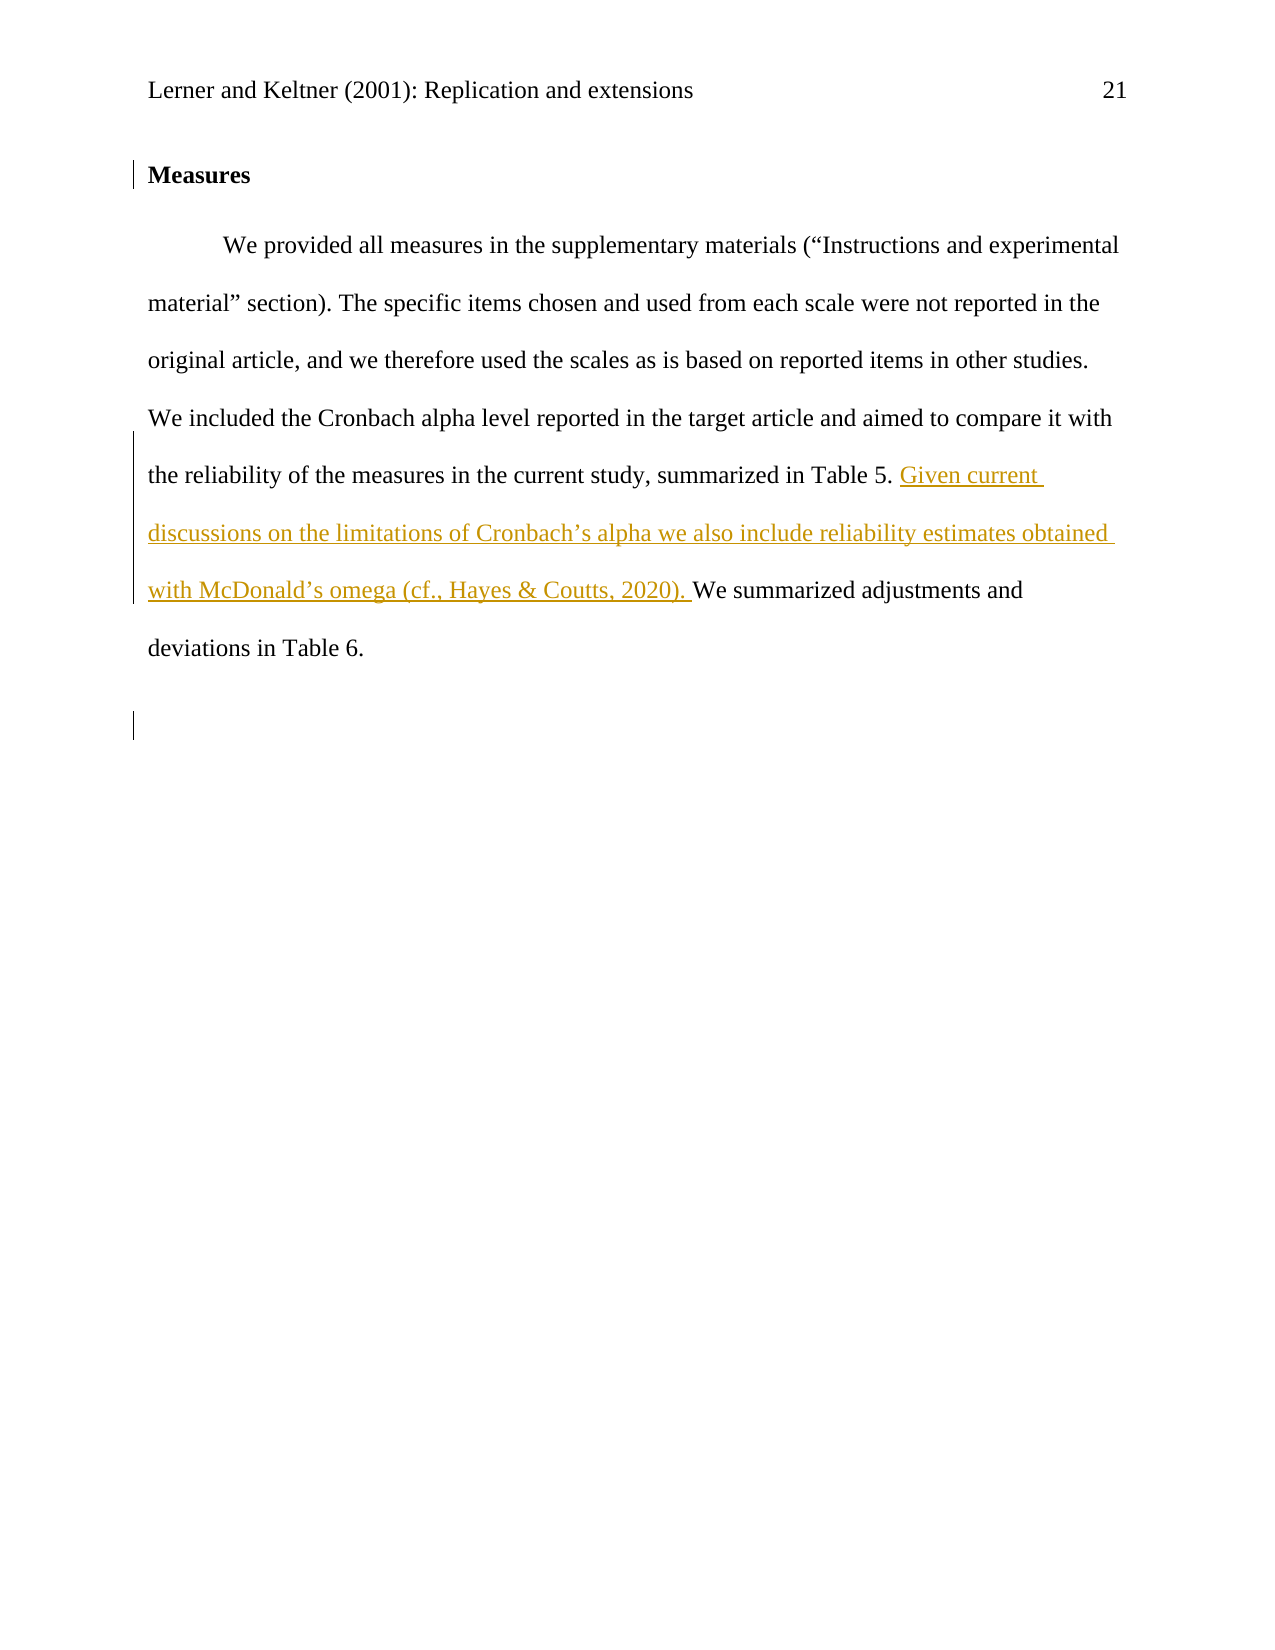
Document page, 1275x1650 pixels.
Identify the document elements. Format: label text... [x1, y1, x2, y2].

text We provided all measures in the supplementary materials (“Instructions and experimental material” section). The specific items chosen and used from each scale were not reported in the original article, and we therefore used the scales as is based on reported items in other studies. We included the Cronbach alpha level reported in the target article and aimed to compare it with the reliability of the measures in the current study, summarized in Table 5. We summarized adjustments and deviations in Table 6. [148, 230, 1127, 661]
subtitle Measures [148, 160, 1127, 189]
